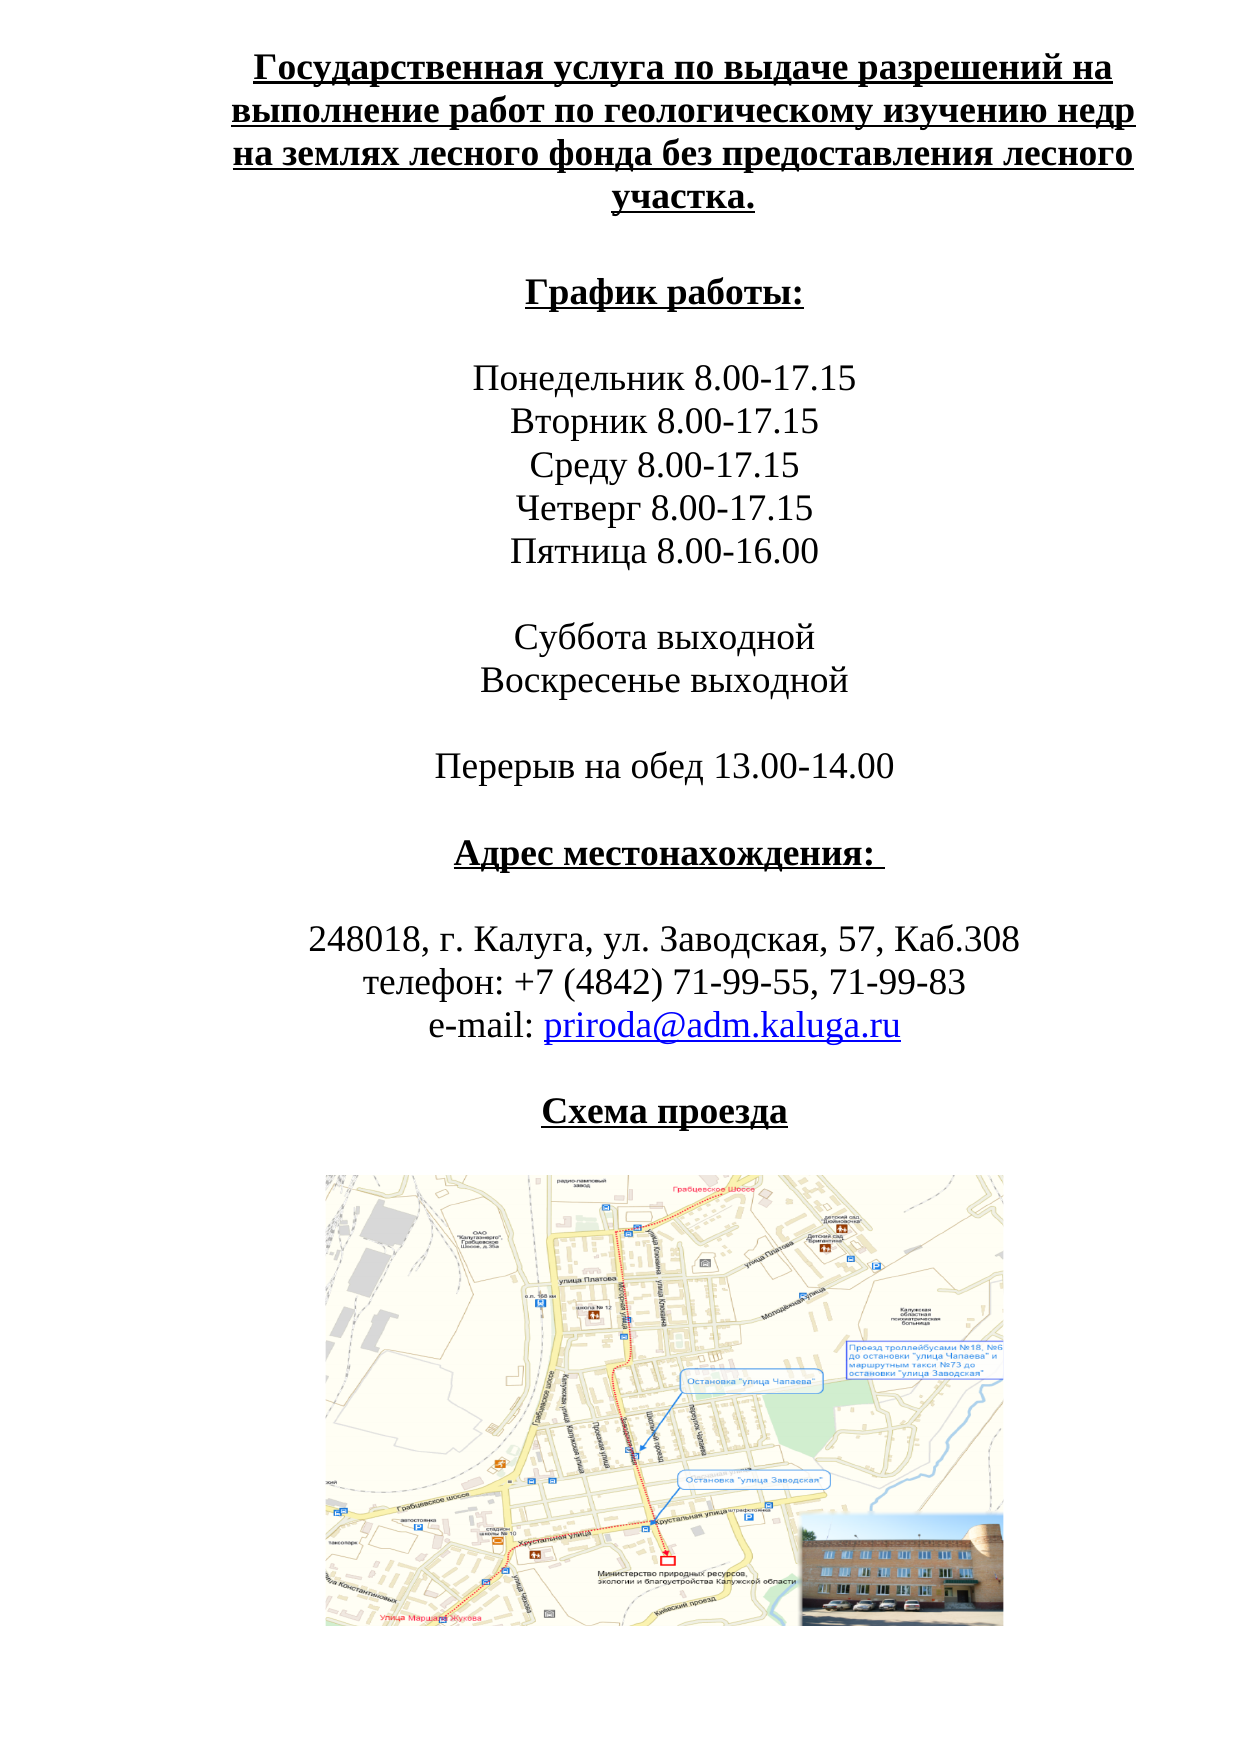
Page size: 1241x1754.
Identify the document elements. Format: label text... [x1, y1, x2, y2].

text Перерыв на обед 13.00-14.00 [177, 744, 1152, 787]
text Среду 8.00-17.15 [177, 442, 1152, 485]
text Понедельник 8.00-17.15 [177, 356, 1152, 399]
list Государственная услуга по выдаче разрешений на выполнение работ по геологическому изучению недр на землях лесного фонда без предоставления лесного участка. [215, 44, 1152, 217]
text 248018, г. Калуга, ул. Заводская, 57, Каб.308 [177, 916, 1152, 959]
text Воскресенье выходной [177, 658, 1152, 701]
text телефон: +7 (4842) 71-99-55, 71-99-83 [177, 959, 1152, 1003]
text График работы: [177, 269, 1152, 313]
text Адрес местонахождения: [177, 830, 1152, 873]
text Четверг 8.00-17.15 [177, 485, 1152, 528]
text Схема проезда [177, 1089, 1152, 1132]
picture [325, 1175, 1004, 1626]
text Вторник 8.00-17.15 [177, 399, 1152, 442]
text Пятница 8.00-16.00 [177, 528, 1152, 571]
text Суббота выходной [177, 614, 1152, 658]
text e-mail: priroda@adm.kaluga.ru [177, 1003, 1152, 1046]
